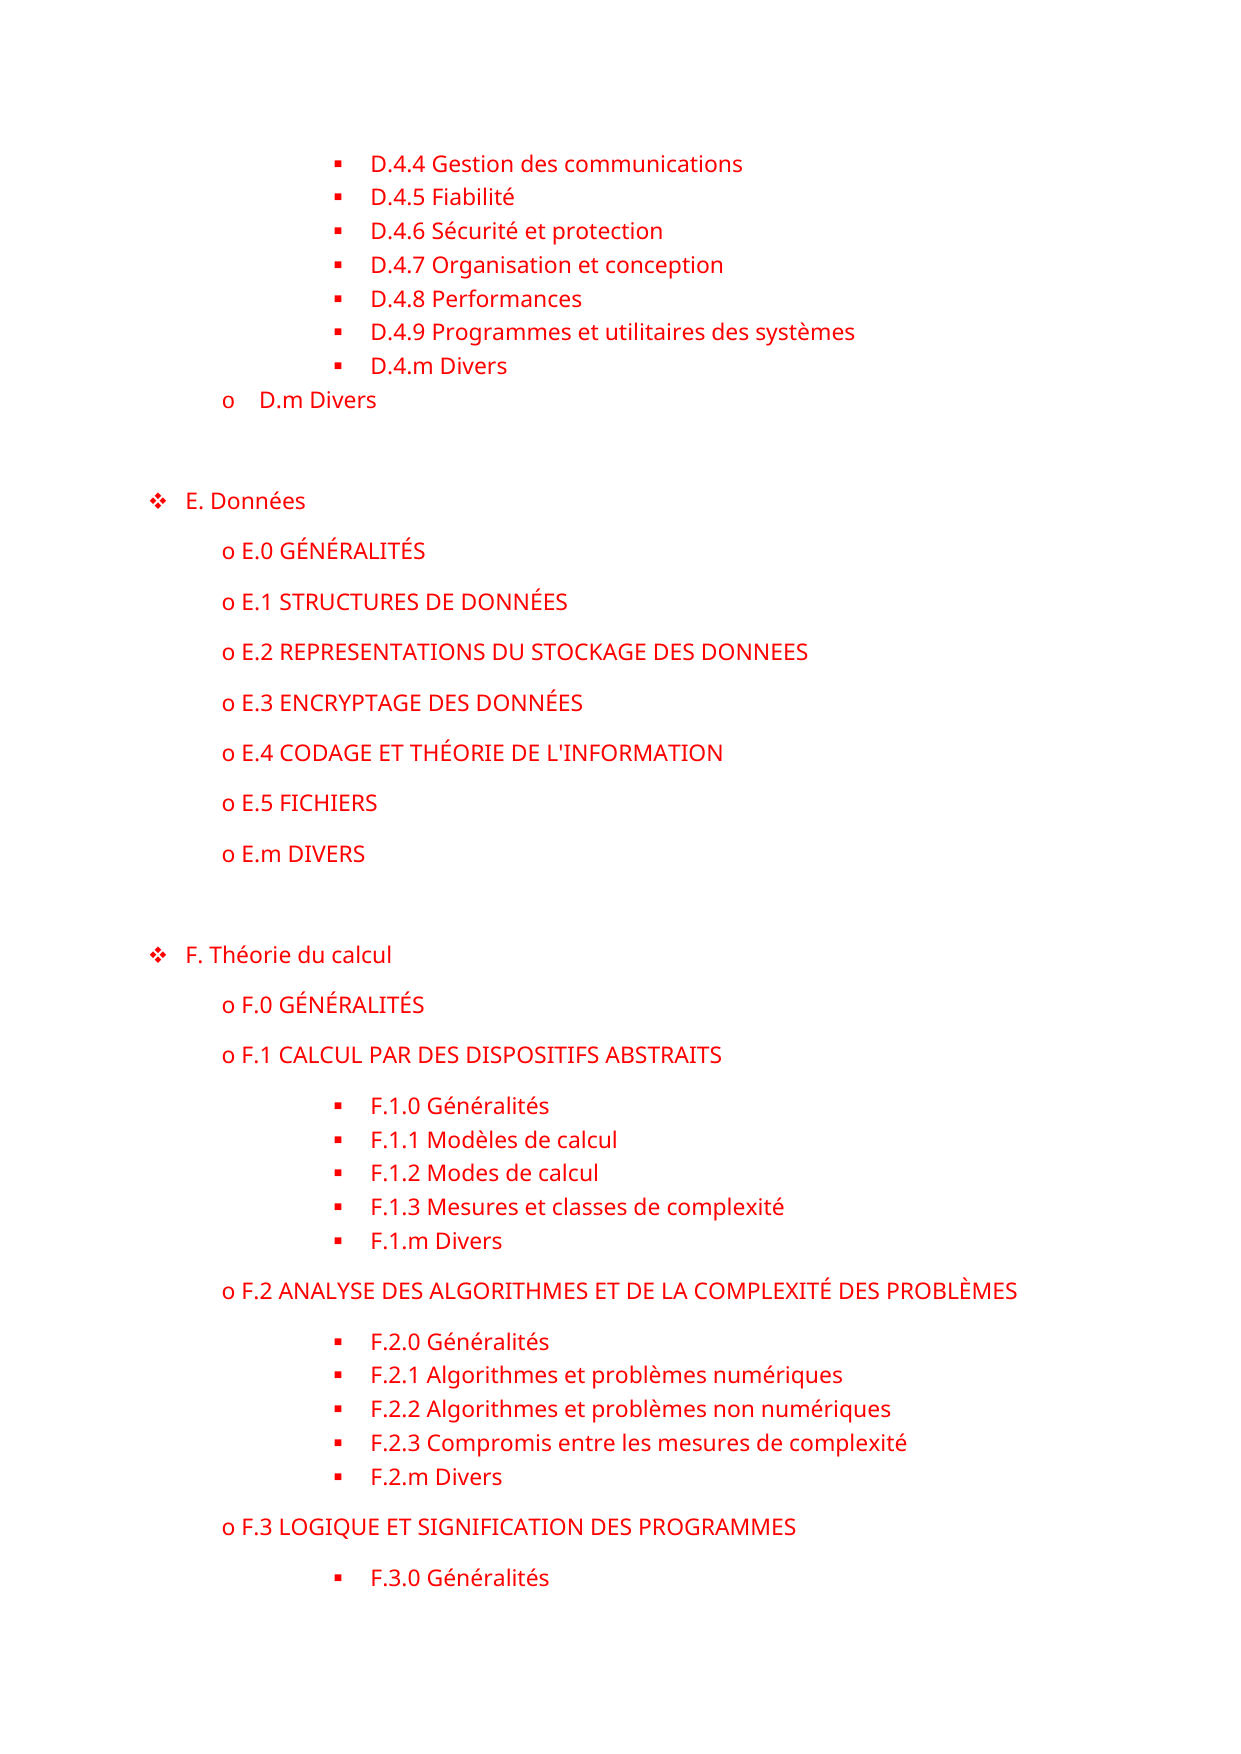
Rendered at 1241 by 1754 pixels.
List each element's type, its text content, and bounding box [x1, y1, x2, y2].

list F.2.m Divers [333, 1461, 1093, 1492]
list F.1.m Divers [333, 1225, 1093, 1256]
text o E.1 STRUCTURES DE DONNÉES [221, 586, 1093, 617]
list D.4.9 Programmes et utilitaires des systèmes [333, 316, 1093, 348]
list F.1.0 Généralités [333, 1090, 1093, 1121]
list D.m Divers [221, 384, 1093, 415]
text o E.3 ENCRYPTAGE DES DONNÉES [221, 686, 1093, 718]
text o E.4 CODAGE ET THÉORIE DE L'INFORMATION [221, 737, 1093, 768]
list F.2.2 Algorithmes et problèmes non numériques [333, 1393, 1093, 1424]
list D.4.m Divers [333, 350, 1093, 381]
list F.2.3 Compromis entre les mesures de complexité [333, 1427, 1093, 1458]
list F.2.0 Généralités [333, 1326, 1093, 1357]
text o E.2 REPRESENTATIONS DU STOCKAGE DES DONNEES [221, 636, 1093, 667]
list F.2.1 Algorithmes et problèmes numériques [333, 1359, 1093, 1391]
text o E.0 GÉNÉRALITÉS [221, 535, 1093, 566]
list F.3.0 Généralités [333, 1561, 1093, 1593]
list F.1.1 Modèles de calcul [333, 1123, 1093, 1155]
list F.1.3 Mesures et classes de complexité [333, 1191, 1093, 1222]
text o F.1 CALCUL PAR DES DISPOSITIFS ABSTRAITS [221, 1039, 1093, 1071]
text o E.m DIVERS [221, 838, 1093, 869]
list D.4.4 Gestion des communications [333, 148, 1093, 179]
text o F.0 GÉNÉRALITÉS [221, 989, 1093, 1020]
text o F.3 LOGIQUE ET SIGNIFICATION DES PROGRAMMES [221, 1511, 1093, 1542]
text o F.2 ANALYSE DES ALGORITHMES ET DE LA COMPLEXITÉ DES PROBLÈMES [221, 1275, 1093, 1306]
list E. Données [148, 485, 1093, 516]
text o E.5 FICHIERS [221, 787, 1093, 818]
list D.4.8 Performances [333, 283, 1093, 314]
list D.4.5 Fiabilité [333, 181, 1093, 213]
list F.1.2 Modes de calcul [333, 1157, 1093, 1188]
list F. Théorie du calcul [148, 938, 1093, 970]
list D.4.7 Organisation et conception [333, 249, 1093, 280]
list D.4.6 Sécurité et protection [333, 215, 1093, 246]
